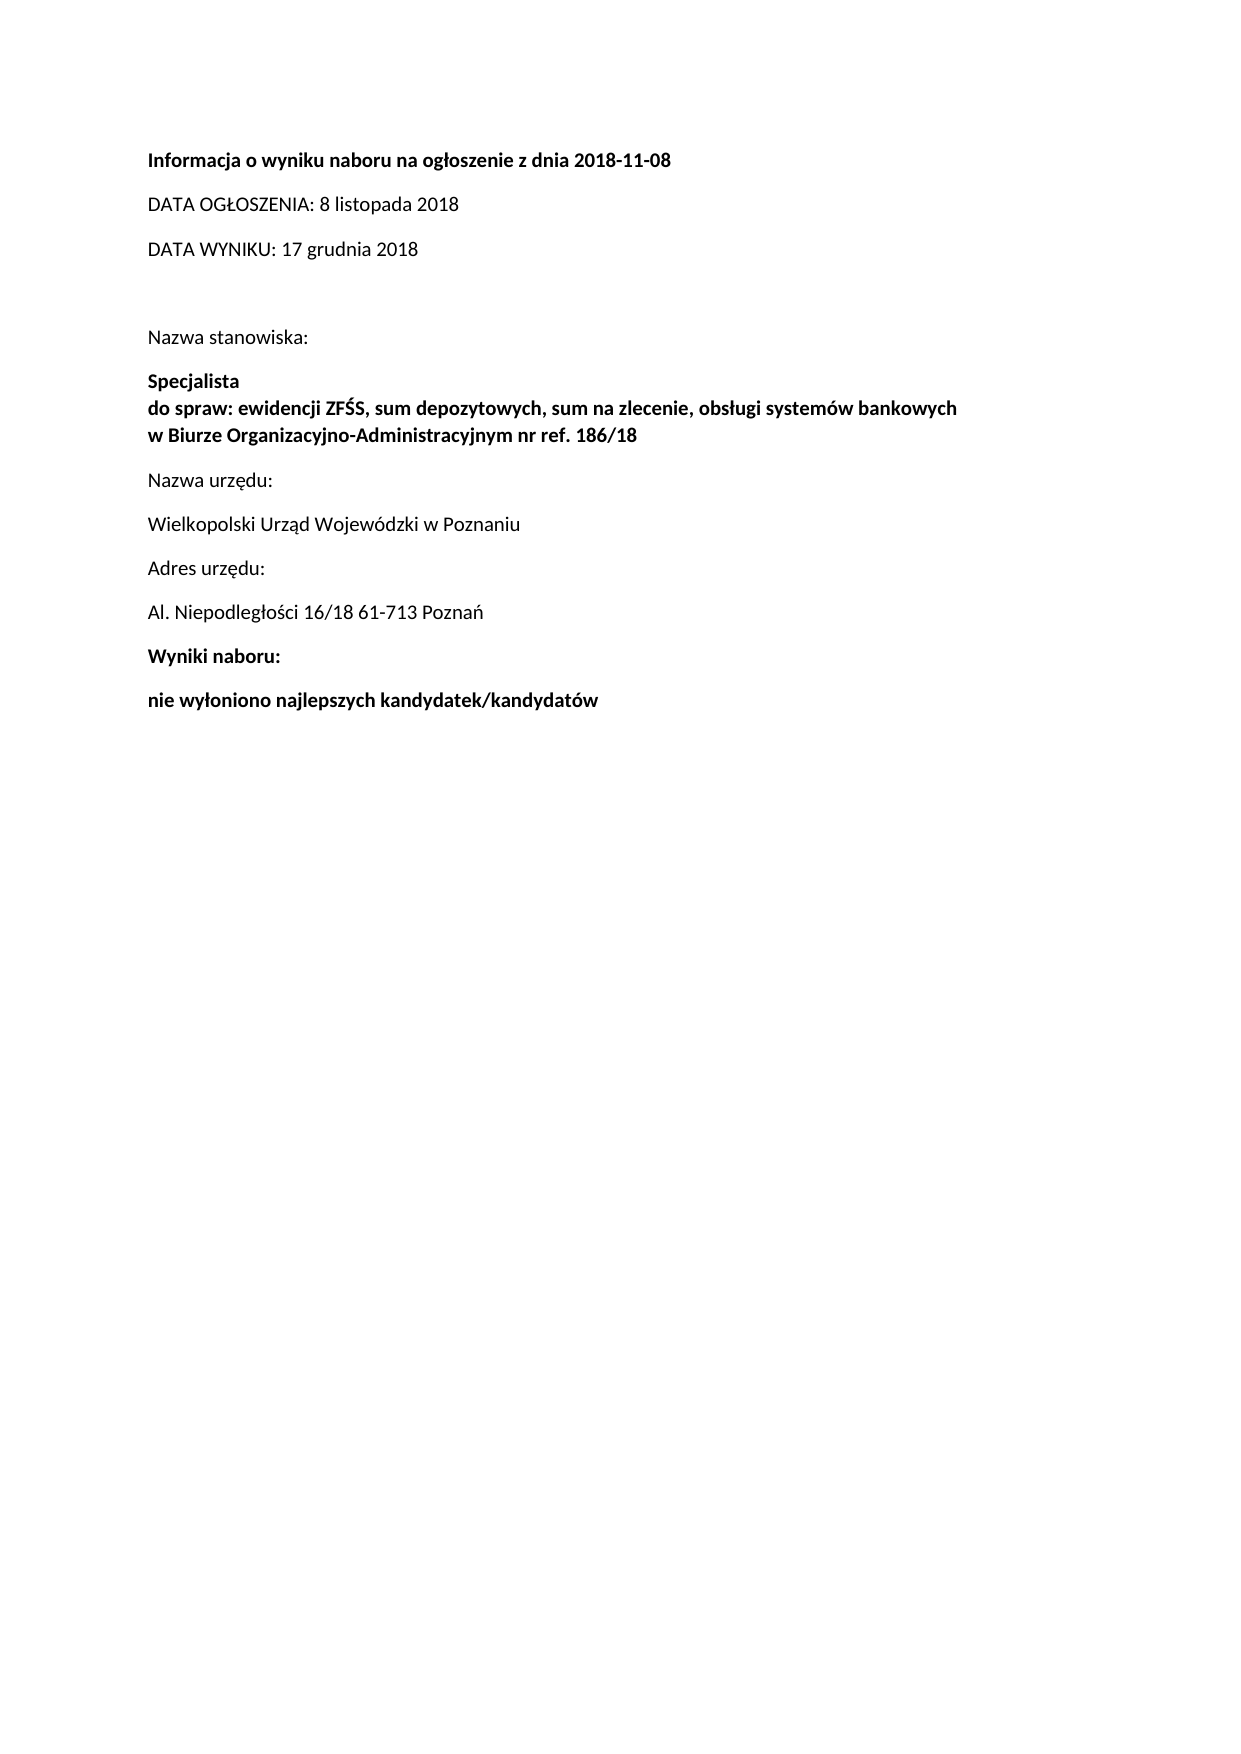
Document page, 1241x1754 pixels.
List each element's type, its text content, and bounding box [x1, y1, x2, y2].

text w Biurze Organizacyjno-Administracyjnym nr ref. 186/18 [148, 423, 1093, 448]
text Al. Niepodległości 16/18 61-713 Poznań [148, 599, 1093, 624]
text Specjalista [148, 368, 1093, 393]
text DATA WYNIKU: 17 grudnia 2018 [148, 236, 1093, 261]
text Nazwa stanowiska: [148, 324, 1093, 349]
text Informacja o wyniku naboru na ogłoszenie z dnia 2018-11-08 [148, 148, 1093, 173]
text Wyniki naboru: [148, 643, 1093, 668]
text Nazwa urzędu: [148, 467, 1093, 492]
text Wielkopolski Urząd Wojewódzki w Poznaniu [148, 511, 1093, 536]
text Adres urzędu: [148, 555, 1093, 580]
text nie wyłoniono najlepszych kandydatek/kandydatów [148, 687, 1093, 712]
text do spraw: ewidencji ZFŚS, sum depozytowych, sum na zlecenie, obsługi systemów bankowych [148, 395, 1093, 421]
text DATA OGŁOSZENIA: 8 listopada 2018 [148, 192, 1093, 217]
